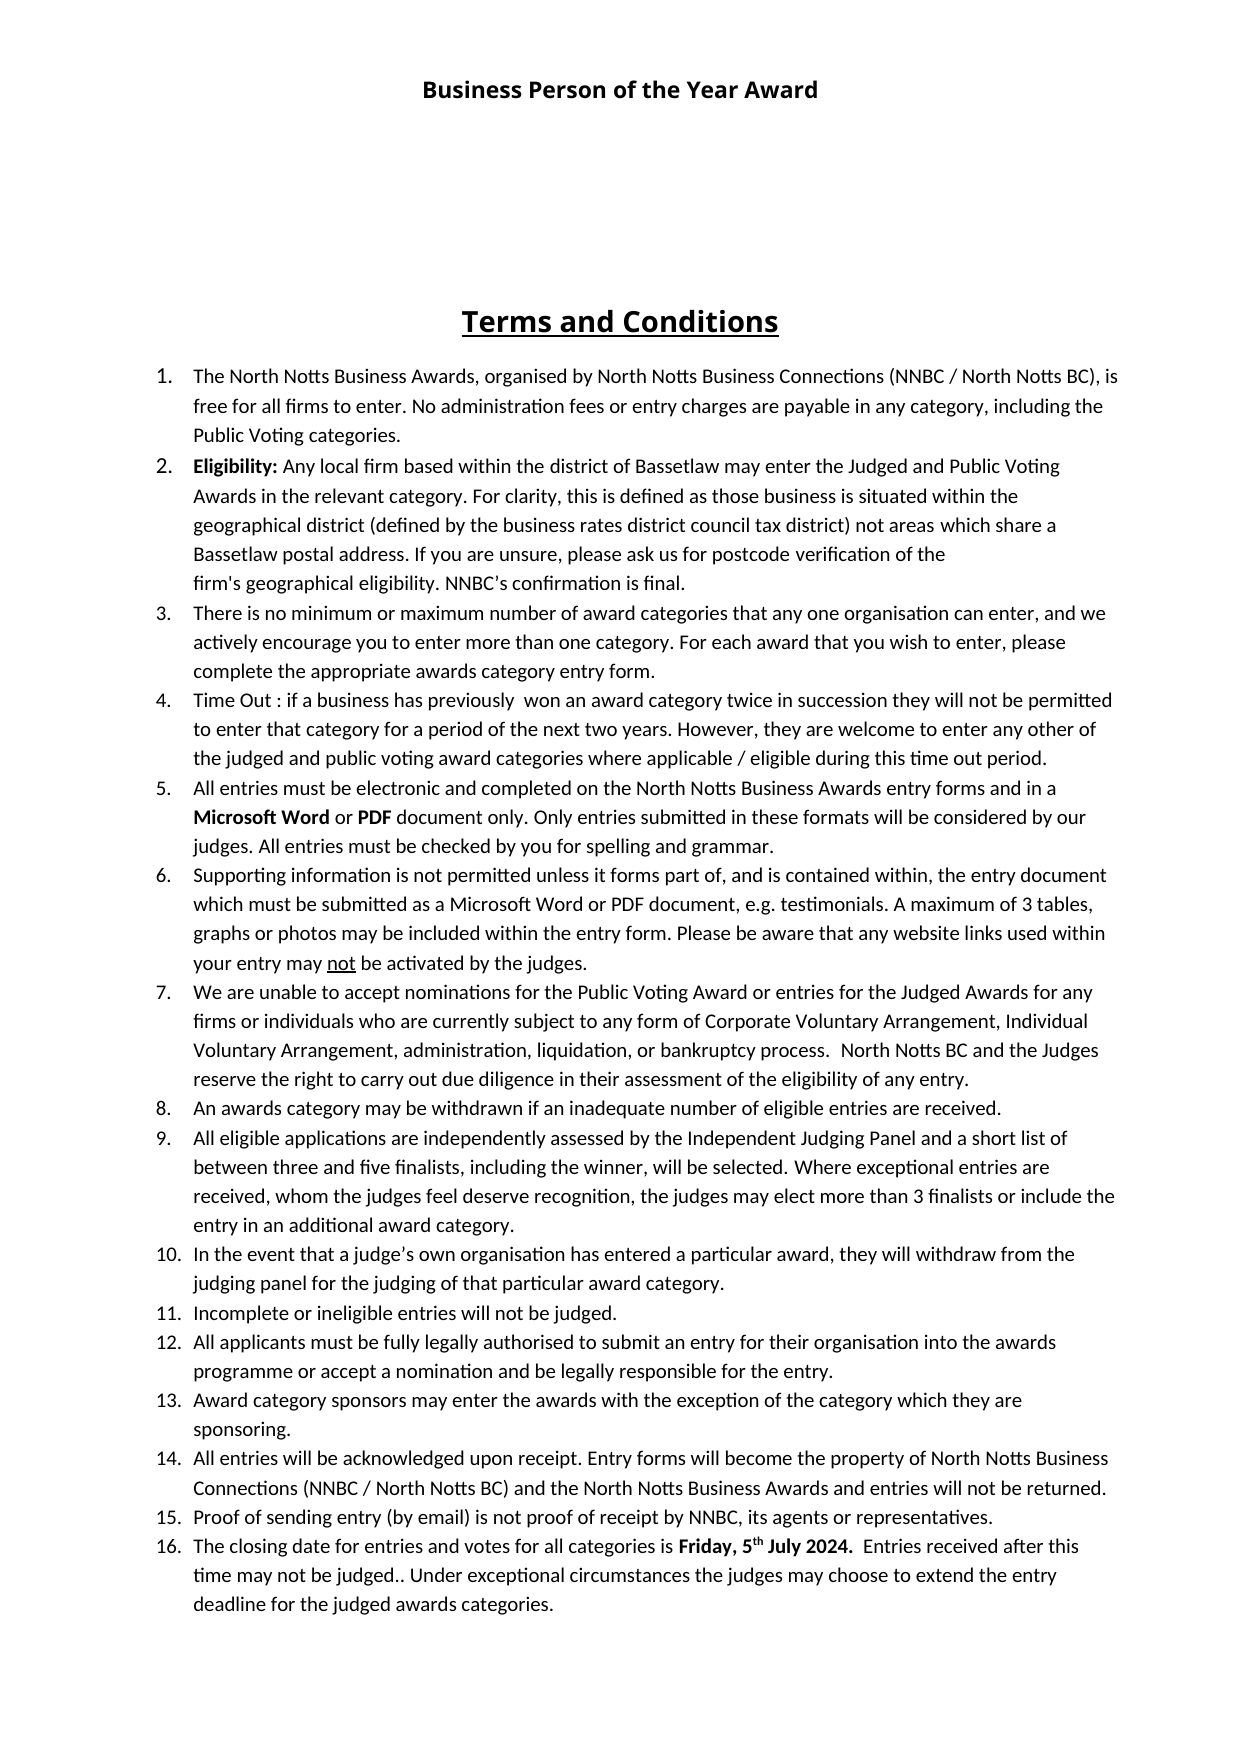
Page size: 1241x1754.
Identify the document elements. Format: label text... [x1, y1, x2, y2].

list All entries must be electronic and completed on the North Notts Business Awards entry forms and in a Microsoft Word or PDF document only. Only entries submitted in these formats will be considered by our judges. All entries must be checked by you for spelling and grammar. [156, 775, 1122, 858]
list Time Out : if a business has previously won an award category twice in succession they will not be permitted to enter that category for a period of the next two years. However, they are welcome to enter any other of the judged and public voting award categories where applicable / eligible during this time out period. [156, 687, 1122, 771]
list The closing date for entries and votes for all categories is Friday, 5th July 2024. Entries received after this time may not be judged.. Under exceptional circumstances the judges may choose to extend the entry deadline for the judged awards categories. [156, 1533, 1122, 1617]
list In the event that a judge’s own organisation has entered a particular award, they will withdraw from the judging panel for the judging of that particular award category. [156, 1241, 1122, 1296]
list Proof of sending entry (by email) is not proof of receipt by NNBC, its agents or representatives. [156, 1504, 1122, 1529]
list An awards category may be withdrawn if an inadequate number of eligible entries are received. [156, 1096, 1122, 1121]
list We are unable to accept nominations for the Public Voting Award or entries for the Judged Awards for any firms or individuals who are currently subject to any form of Corporate Voluntary Arrangement, Individual Voluntary Arrangement, administration, liquidation, or bankruptcy process. North Notts BC and the Judges reserve the right to carry out due diligence in their assessment of the eligibility of any entry. [156, 979, 1122, 1092]
list Incomplete or ineligible entries will not be judged. [156, 1300, 1122, 1325]
list Supporting information is not permitted unless it forms part of, and is contained within, the entry document which must be submitted as a Microsoft Word or PDF document, e.g. testimonials. A maximum of 3 tables, graphs or photos may be included within the entry form. Please be aware that any website links used within your entry may not be activated by the judges. [156, 862, 1122, 975]
list All eligible applications are independently assessed by the Independent Judging Panel and a short list of between three and five finalists, including the winner, will be selected. Where exceptional entries are received, whom the judges feel deserve recognition, the judges may elect more than 3 finalists or include the entry in an additional award category. [156, 1125, 1122, 1238]
list Eligibility: Any local firm based within the district of Bassetlaw may enter the Judged and Public Voting Awards in the relevant category. For clarity, this is defined as those business is situated within the geographical district (defined by the business rates district council tax district) not areas which share a Bassetlaw postal address. If you are unsure, please ask us for postcode verification of the firm's geographical eligibility. NNBC’s confirmation is final. [156, 451, 1122, 596]
list All applicants must be fully legally authorised to submit an entry for their organisation into the awards programme or accept a nomination and be legally responsible for the entry. [156, 1329, 1122, 1383]
list The North Notts Business Awards, organised by North Notts Business Connections (NNBC / North Notts BC), is free for all firms to enter. No administration fees or entry charges are payable in any category, including the Public Voting categories. [156, 361, 1122, 447]
text Terms and Conditions [118, 302, 1122, 341]
list All entries will be acknowledged upon receipt. Entry forms will become the property of North Notts Business Connections (NNBC / North Notts BC) and the North Notts Business Awards and entries will not be returned. [156, 1446, 1122, 1500]
list There is no minimum or maximum number of award categories that any one organisation can enter, and we actively encourage you to enter more than one category. For each award that you wish to enter, please complete the appropriate awards category entry form. [156, 600, 1122, 683]
list Award category sponsors may enter the awards with the exception of the category which they are sponsoring. [156, 1387, 1122, 1442]
